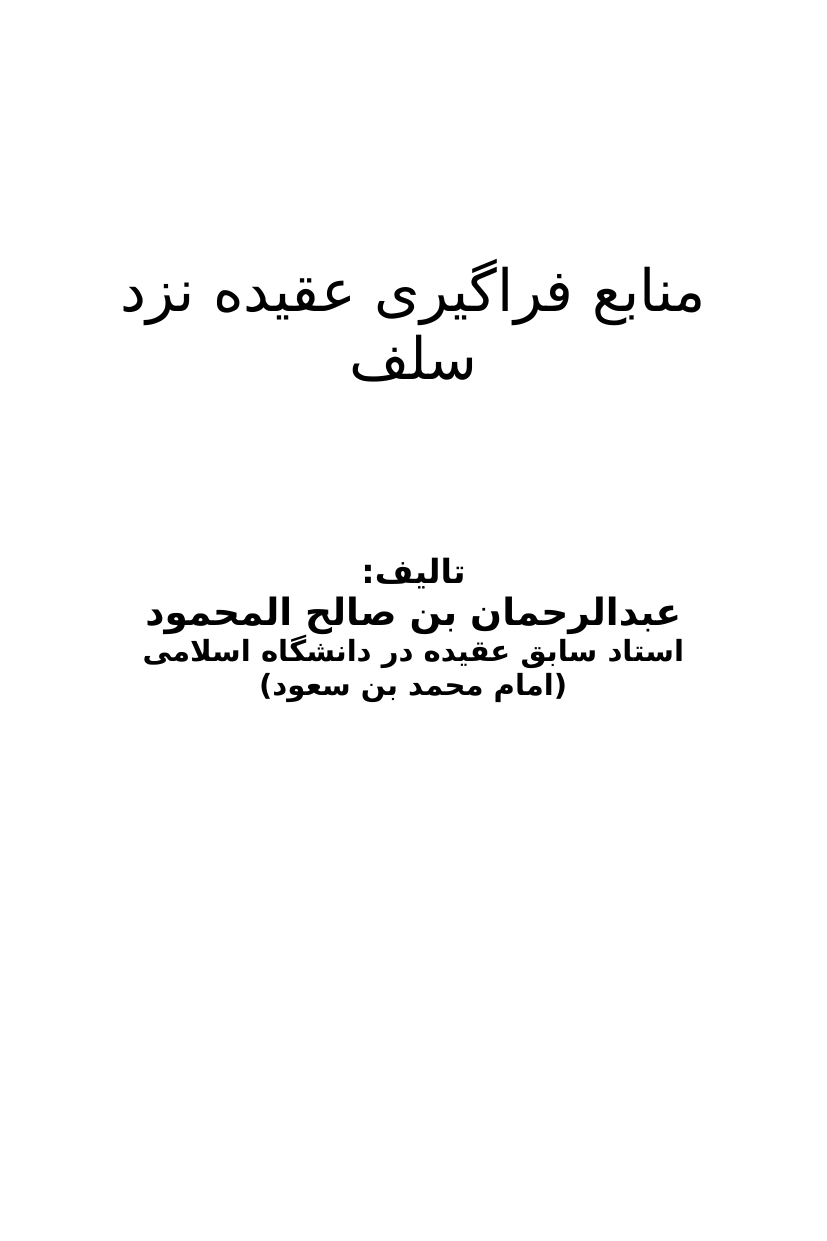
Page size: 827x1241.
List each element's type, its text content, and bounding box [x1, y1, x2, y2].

text تالیف: عبدالرحمان بن صالح المحمود [89, 552, 738, 634]
text منابع فراگیری عقیده نزد سلف [89, 257, 738, 393]
text استاد سابق عقیده در دانشگاه اسلامی (امام محمد بن سعود) [89, 634, 738, 702]
